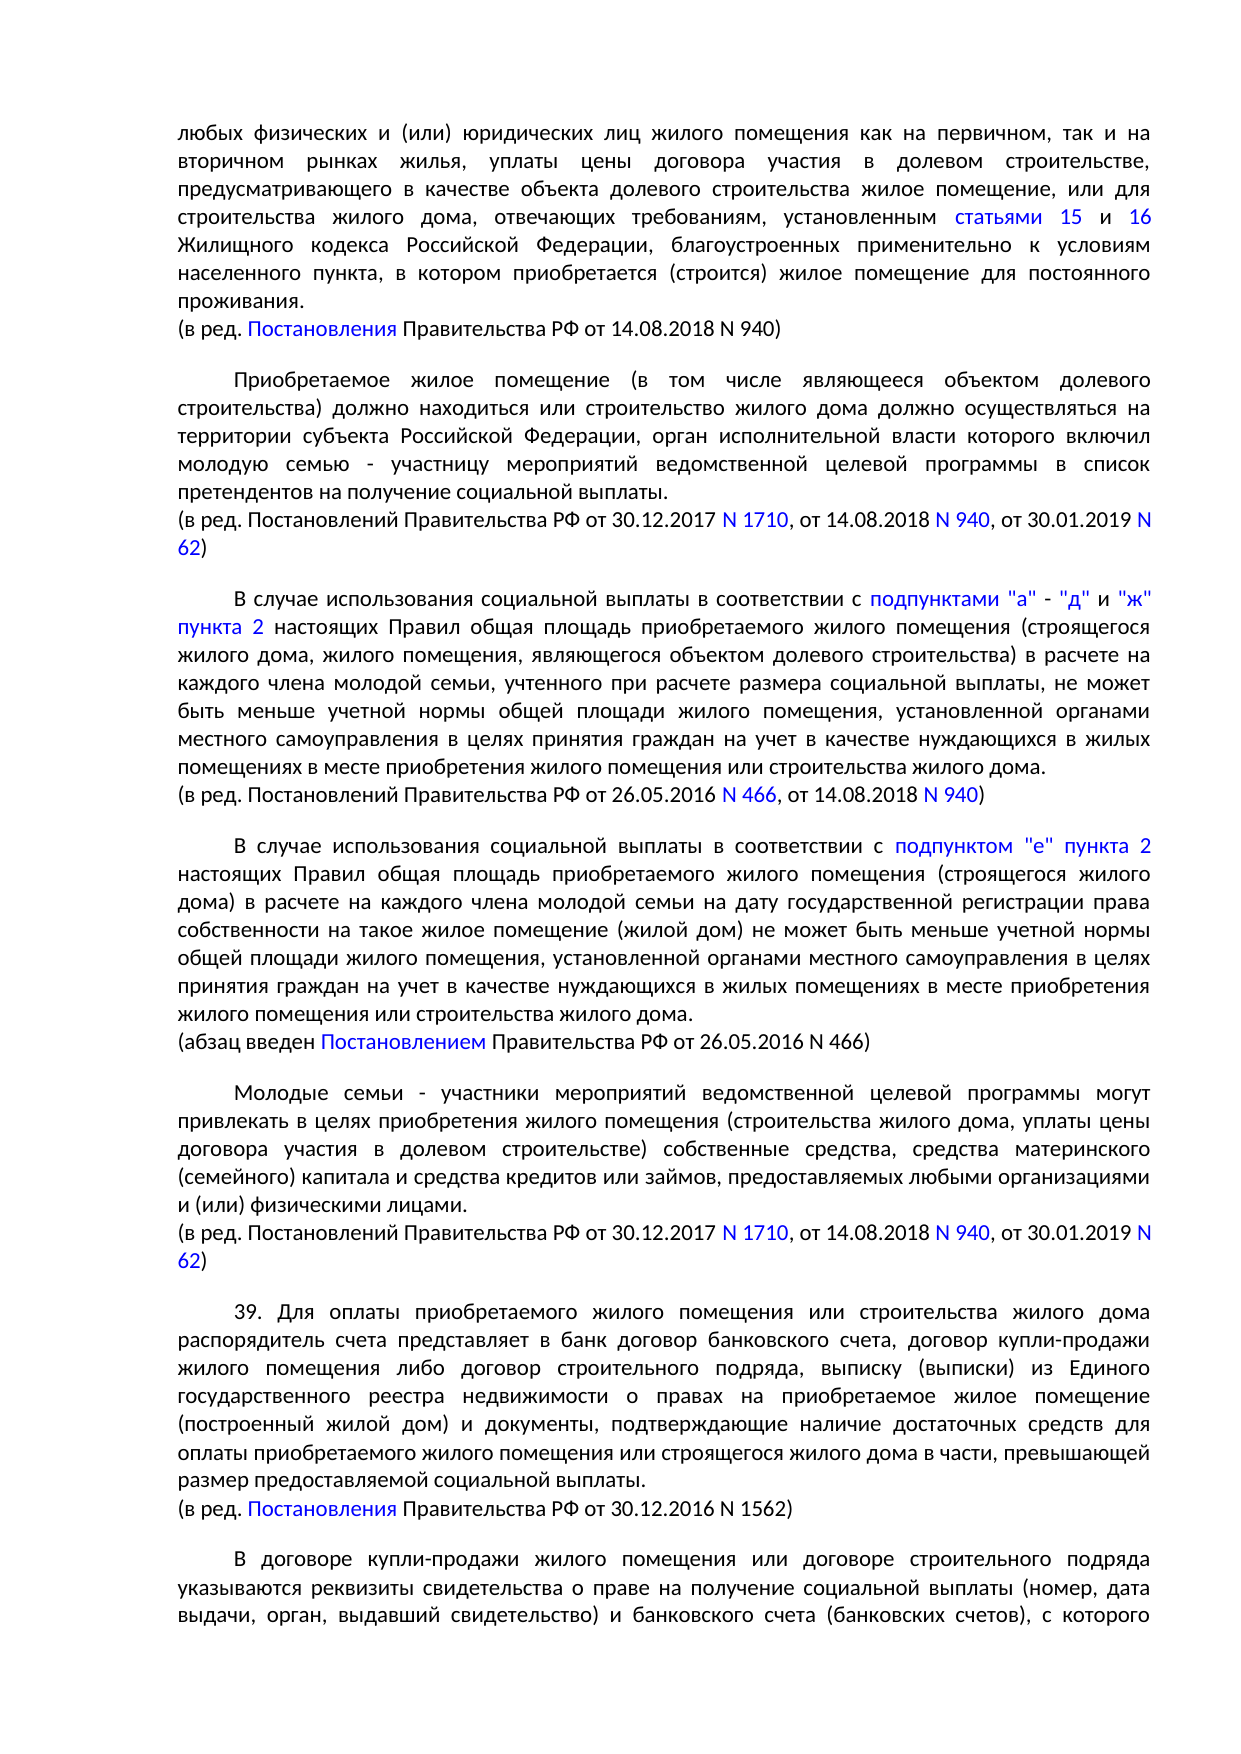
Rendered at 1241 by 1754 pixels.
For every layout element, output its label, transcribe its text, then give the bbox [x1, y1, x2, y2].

text Молодые семьи - участники мероприятий ведомственной целевой программы могут привлекать в целях приобретения жилого помещения (строительства жилого дома, уплаты цены договора участия в долевом строительстве) собственные средства, средства материнского (семейного) капитала и средства кредитов или займов, предоставляемых любыми организациями и (или) физическими лицами. [177, 1078, 1152, 1218]
text (в ред. Постановления Правительства РФ от 30.12.2016 N 1562) [177, 1494, 1152, 1522]
text (в ред. Постановлений Правительства РФ от 30.12.2017 N 1710, от 14.08.2018 N 940, от 30.01.2019 N 62) [177, 505, 1152, 561]
text В случае использования социальной выплаты в соответствии с подпунктом "е" пункта 2 настоящих Правил общая площадь приобретаемого жилого помещения (строящегося жилого дома) в расчете на каждого члена молодой семьи на дату государственной регистрации права собственности на такое жилое помещение (жилой дом) не может быть меньше учетной нормы общей площади жилого помещения, установленной органами местного самоуправления в целях принятия граждан на учет в качестве нуждающихся в жилых помещениях в месте приобретения жилого помещения или строительства жилого дома. [177, 831, 1152, 1027]
text 39. Для оплаты приобретаемого жилого помещения или строительства жилого дома распорядитель счета представляет в банк договор банковского счета, договор купли-продажи жилого помещения либо договор строительного подряда, выписку (выписки) из Единого государственного реестра недвижимости о правах на приобретаемое жилое помещение (построенный жилой дом) и документы, подтверждающие наличие достаточных средств для оплаты приобретаемого жилого помещения или строящегося жилого дома в части, превышающей размер предоставляемой социальной выплаты. [177, 1297, 1152, 1494]
text (в ред. Постановления Правительства РФ от 14.08.2018 N 940) [177, 314, 1152, 342]
text Приобретаемое жилое помещение (в том числе являющееся объектом долевого строительства) должно находиться или строительство жилого дома должно осуществляться на территории субъекта Российской Федерации, орган исполнительной власти которого включил молодую семью - участницу мероприятий ведомственной целевой программы в список претендентов на получение социальной выплаты. [177, 365, 1152, 505]
text (абзац введен Постановлением Правительства РФ от 26.05.2016 N 466) [177, 1027, 1152, 1056]
text (в ред. Постановлений Правительства РФ от 26.05.2016 N 466, от 14.08.2018 N 940) [177, 780, 1152, 808]
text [177, 118, 1152, 314]
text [177, 1544, 1152, 1629]
text В случае использования социальной выплаты в соответствии с подпунктами "а" - "д" и "ж" пункта 2 настоящих Правил общая площадь приобретаемого жилого помещения (строящегося жилого дома, жилого помещения, являющегося объектом долевого строительства) в расчете на каждого члена молодой семьи, учтенного при расчете размера социальной выплаты, не может быть меньше учетной нормы общей площади жилого помещения, установленной органами местного самоуправления в целях принятия граждан на учет в качестве нуждающихся в жилых помещениях в месте приобретения жилого помещения или строительства жилого дома. [177, 584, 1152, 780]
text (в ред. Постановлений Правительства РФ от 30.12.2017 N 1710, от 14.08.2018 N 940, от 30.01.2019 N 62) [177, 1218, 1152, 1274]
